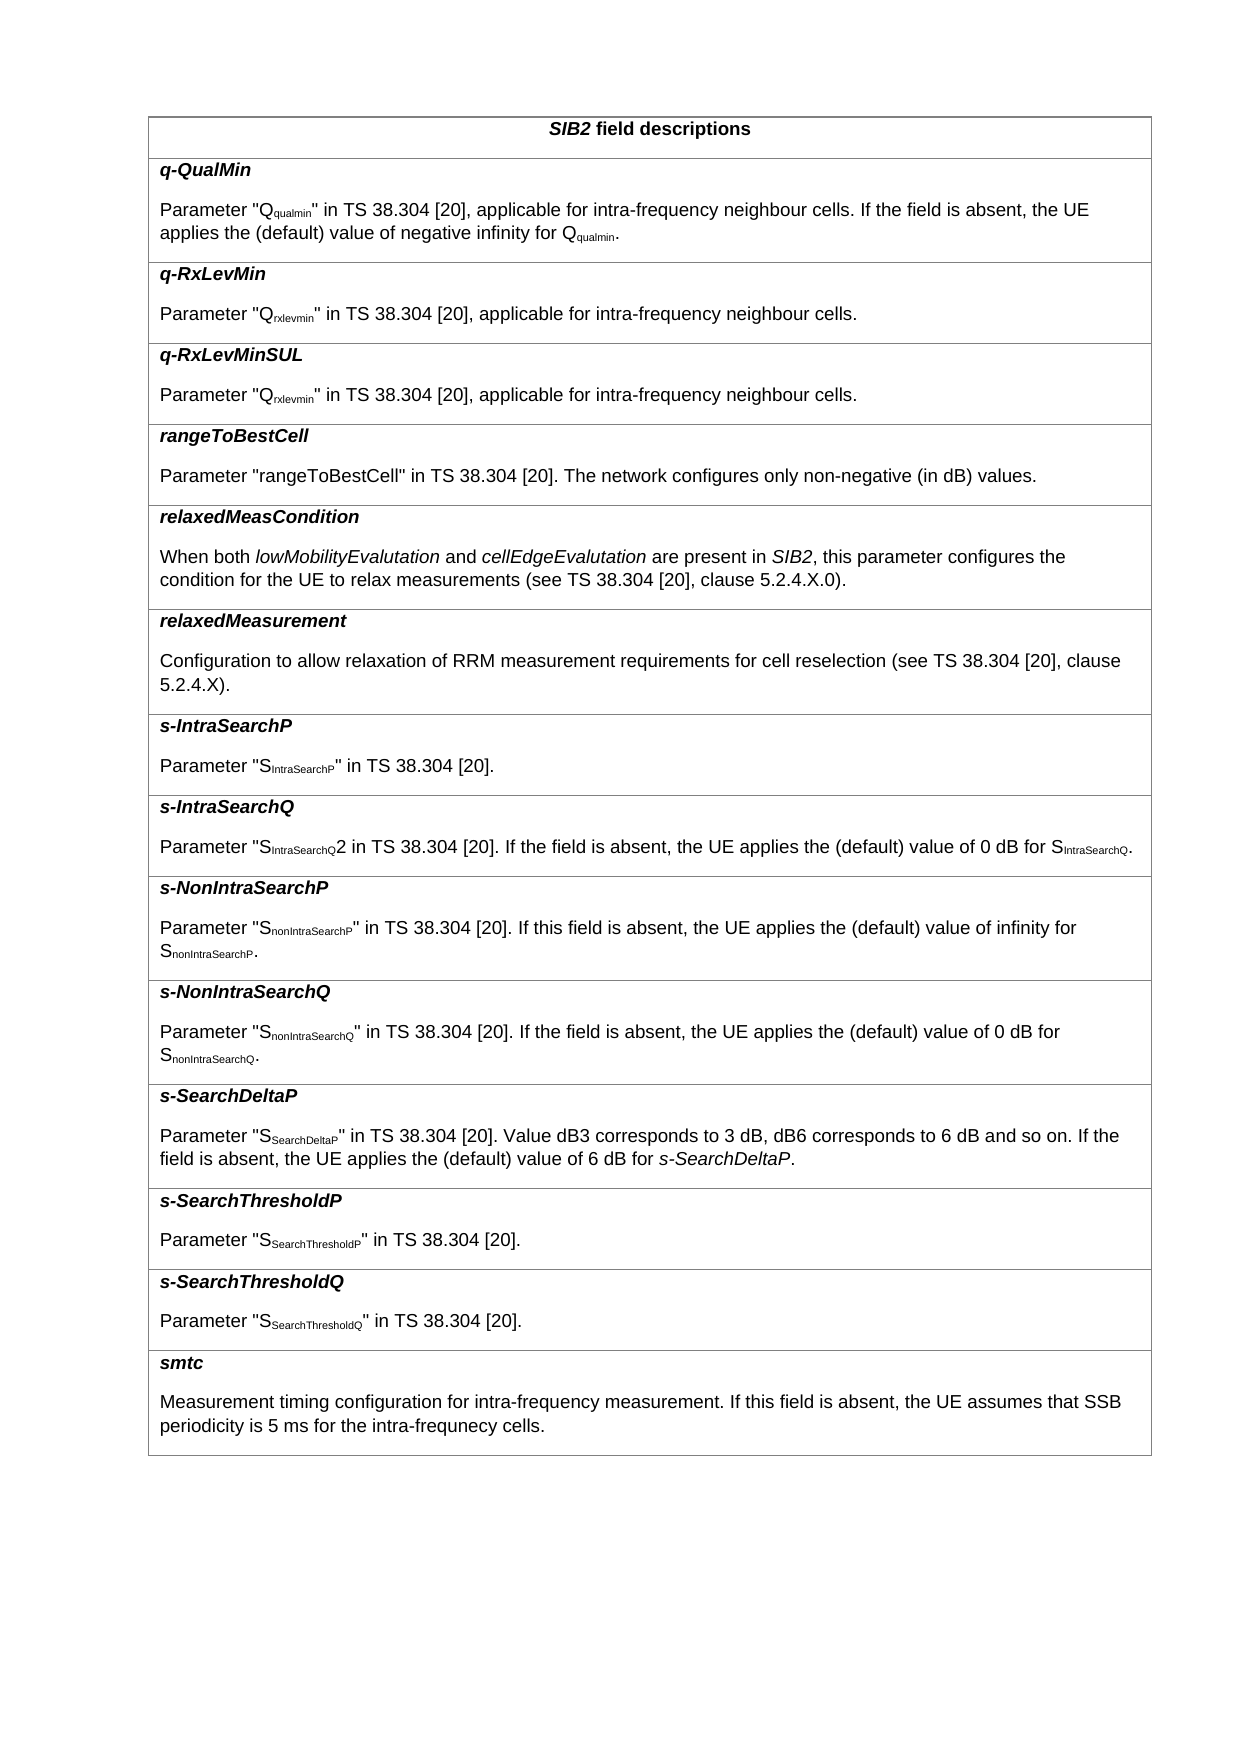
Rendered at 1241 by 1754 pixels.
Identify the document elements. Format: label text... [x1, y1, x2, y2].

table_cell s-SearchThresholdQ Parameter "SSearchThresholdQ" in TS 38.304 [20]. [149, 1270, 1151, 1350]
table_cell s-IntraSearchP Parameter "SIntraSearchP" in TS 38.304 [20]. [149, 715, 1151, 794]
table_cell s-NonIntraSearchP Parameter "SnonIntraSearchP" in TS 38.304 [20]. If this field is absent, the UE applies the (default) value of infinity for SnonIntraSearchP. [149, 877, 1151, 980]
table_cell q-RxLevMin Parameter "Qrxlevmin" in TS 38.304 [20], applicable for intra-frequency neighbour cells. [149, 263, 1151, 343]
table_cell s-SearchThresholdP Parameter "SSearchThresholdP" in TS 38.304 [20]. [149, 1189, 1151, 1269]
table_cell s-IntraSearchQ Parameter "SIntraSearchQ2 in TS 38.304 [20]. If the field is absent, the UE applies the (default) value of 0 dB for SIntraSearchQ. [149, 796, 1151, 876]
table_cell relaxedMeasCondition When both lowMobilityEvalutation and cellEdgeEvalutation are present in SIB2, this parameter configures the condition for the UE to relax measurements (see TS 38.304 [20], clause 5.2.4.X.0). [149, 506, 1151, 609]
table_cell s-NonIntraSearchQ Parameter "SnonIntraSearchQ" in TS 38.304 [20]. If the field is absent, the UE applies the (default) value of 0 dB for SnonIntraSearchQ. [149, 981, 1151, 1084]
table_header SIB2 field descriptions [149, 118, 1151, 157]
table_cell q-RxLevMinSUL Parameter "Qrxlevmin" in TS 38.304 [20], applicable for intra-frequency neighbour cells. [149, 344, 1151, 424]
table_cell s-SearchDeltaP Parameter "SSearchDeltaP" in TS 38.304 [20]. Value dB3 corresponds to 3 dB, dB6 corresponds to 6 dB and so on. If the field is absent, the UE applies the (default) value of 6 dB for s-SearchDeltaP. [149, 1085, 1151, 1188]
table_cell q-QualMin Parameter "Qqualmin" in TS 38.304 [20], applicable for intra-frequency neighbour cells. If the field is absent, the UE applies the (default) value of negative infinity for Qqualmin. [149, 159, 1151, 262]
table_cell relaxedMeasurement Configuration to allow relaxation of RRM measurement requirements for cell reselection (see TS 38.304 [20], clause 5.2.4.X). [149, 610, 1151, 713]
table_cell rangeToBestCell Parameter "rangeToBestCell" in TS 38.304 [20]. The network configures only non-negative (in dB) values. [149, 425, 1151, 505]
table_cell smtc Measurement timing configuration for intra-frequency measurement. If this field is absent, the UE assumes that SSB periodicity is 5 ms for the intra-frequnecy cells. [149, 1351, 1151, 1455]
